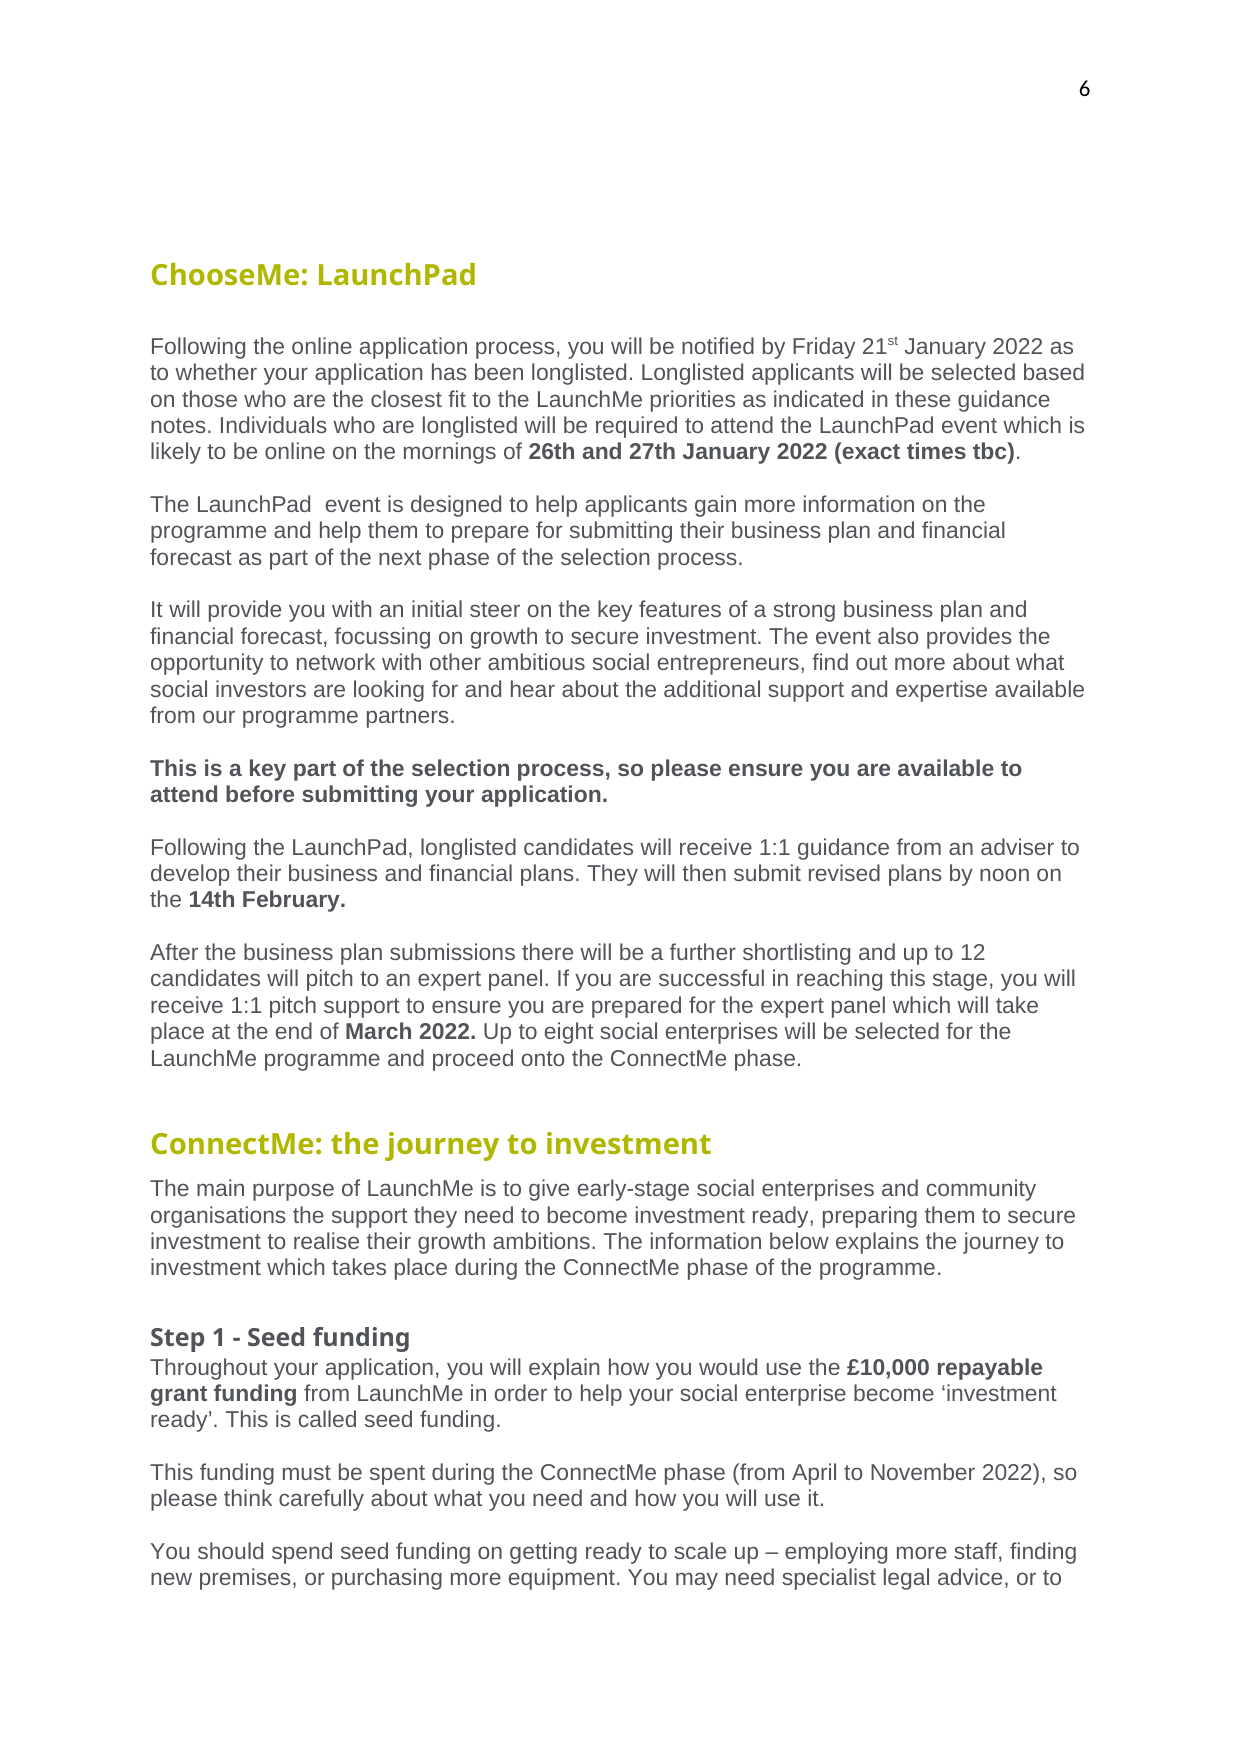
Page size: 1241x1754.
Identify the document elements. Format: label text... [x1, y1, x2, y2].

text This is a key part of the selection process, so please ensure you are available to attend before submitting your application. [150, 754, 1090, 807]
text Throughout your application, you will explain how you would use the £10,000 repayable grant funding from LaunchMe in order to help your social enterprise become ‘investment ready’. This is called seed funding. [150, 1353, 1090, 1433]
text Following the online application process, you will be notified by Friday 21st January 2022 as to whether your application has been longlisted. Longlisted applicants will be selected based on those who are the closest fit to the LaunchMe priorities as indicated in these guidance notes. Individuals who are longlisted will be required to attend the LaunchPad event which is likely to be online on the mornings of 26th and 27th January 2022 (exact times tbc). [150, 333, 1090, 465]
text ChooseMe: LaunchPad [150, 254, 1090, 294]
text ConnectMe: the journey to investment [150, 1123, 1090, 1163]
text It will provide you with an initial steer on the key features of a strong business plan and financial forecast, focussing on growth to secure investment. The event also provides the opportunity to network with other ambitious social entrepreneurs, find out more about what social investors are looking for and hear about the additional support and expertise available from our programme partners. [150, 596, 1090, 728]
text This funding must be spent during the ConnectMe phase (from April to November 2022), so please think carefully about what you need and how you will use it. [150, 1459, 1090, 1512]
text Step 1 - Seed funding [150, 1319, 1090, 1353]
text Following the LaunchPad, longlisted candidates will receive 1:1 guidance from an adviser to develop their business and financial plans. They will then submit revised plans by noon on the 14th February. [150, 834, 1090, 913]
text After the business plan submissions there will be a further shortlisting and up to 12 candidates will pitch to an expert panel. If you are successful in reaching this stage, you will receive 1:1 pitch support to ensure you are prepared for the expert panel which will take place at the end of March 2022. Up to eight social enterprises will be selected for the LaunchMe programme and proceed onto the ConnectMe phase. [150, 939, 1090, 1071]
text The LaunchPad event is designed to help applicants gain more information on the programme and help them to prepare for submitting their business plan and financial forecast as part of the next phase of the selection process. [150, 491, 1090, 570]
text The main purpose of LaunchMe is to give early-stage social enterprises and community organisations the support they need to become investment ready, preparing them to secure investment to realise their growth ambitions. The information below explains the journey to investment which takes place during the ConnectMe phase of the programme. [150, 1175, 1090, 1281]
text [150, 1538, 1090, 1591]
